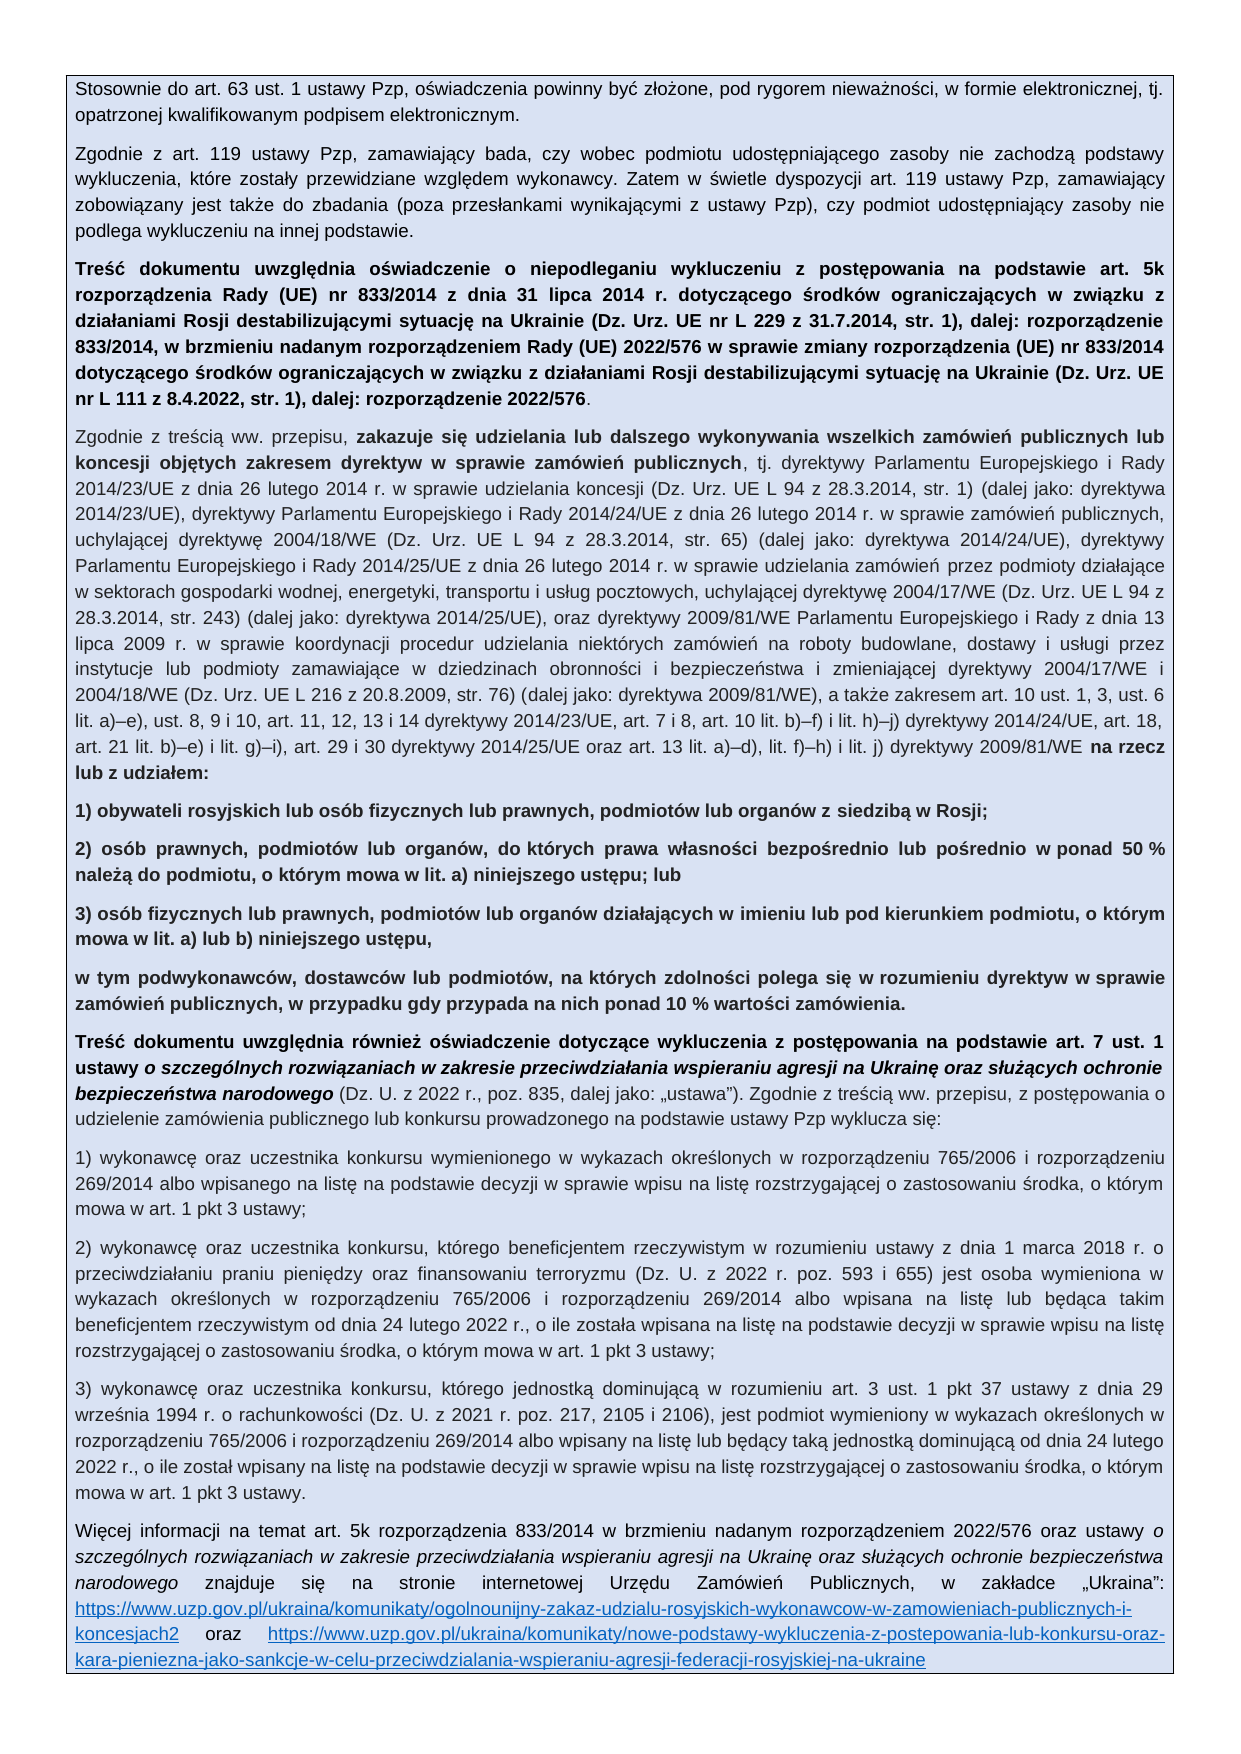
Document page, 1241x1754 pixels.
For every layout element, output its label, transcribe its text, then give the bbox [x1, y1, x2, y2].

text 3) wykonawcę oraz uczestnika konkursu, którego jednostką dominującą w rozumieniu art. 3 ust. 1 pkt 37 ustawy z dnia 29 września 1994 r. o rachunkowości (Dz. U. z 2021 r. poz. 217, 2105 i 2106), jest podmiot wymieniony w wykazach określonych w rozporządzeniu 765/2006 i rozporządzeniu 269/2014 albo wpisany na listę lub będący taką jednostką dominującą od dnia 24 lutego 2022 r., o ile został wpisany na listę na podstawie decyzji w sprawie wpisu na listę rozstrzygającej o zastosowaniu środka, o którym mowa w art. 1 pkt 3 ustawy. [67, 1375, 1173, 1503]
text Zgodnie z treścią ww. przepisu, zakazuje się udzielania lub dalszego wykonywania wszelkich zamówień publicznych lub koncesji objętych zakresem dyrektyw w sprawie zamówień publicznych, tj. dyrektywy Parlamentu Europejskiego i Rady 2014/23/UE z dnia 26 lutego 2014 r. w sprawie udzielania koncesji (Dz. Urz. UE L 94 z 28.3.2014, str. 1) (dalej jako: dyrektywa 2014/23/UE), dyrektywy Parlamentu Europejskiego i Rady 2014/24/UE z dnia 26 lutego 2014 r. w sprawie zamówień publicznych, uchylającej dyrektywę 2004/18/WE (Dz. Urz. UE L 94 z 28.3.2014, str. 65) (dalej jako: dyrektywa 2014/24/UE), dyrektywy Parlamentu Europejskiego i Rady 2014/25/UE z dnia 26 lutego 2014 r. w sprawie udzielania zamówień przez podmioty działające w sektorach gospodarki wodnej, energetyki, transportu i usług pocztowych, uchylającej dyrektywę 2004/17/WE (Dz. Urz. UE L 94 z 28.3.2014, str. 243) (dalej jako: dyrektywa 2014/25/UE), oraz dyrektywy 2009/81/WE Parlamentu Europejskiego i Rady z dnia 13 lipca 2009 r. w sprawie koordynacji procedur udzielania niektórych zamówień na roboty budowlane, dostawy i usługi przez instytucje lub podmioty zamawiające w dziedzinach obronności i bezpieczeństwa i zmieniającej dyrektywy 2004/17/WE i 2004/18/WE (Dz. Urz. UE L 216 z 20.8.2009, str. 76) (dalej jako: dyrektywa 2009/81/WE), a także zakresem art. 10 ust. 1, 3, ust. 6 lit. a)–e), ust. 8, 9 i 10, art. 11, 12, 13 i 14 dyrektywy 2014/23/UE, art. 7 i 8, art. 10 lit. b)–f) i lit. h)–j) dyrektywy 2014/24/UE, art. 18, art. 21 lit. b)–e) i lit. g)–i), art. 29 i 30 dyrektywy 2014/25/UE oraz art. 13 lit. a)–d), lit. f)–h) i lit. j) dyrektywy 2009/81/WE na rzecz lub z udziałem: [67, 422, 1173, 783]
text 1) obywateli rosyjskich lub osób fizycznych lub prawnych, podmiotów lub organów z siedzibą w Rosji; [67, 797, 1173, 821]
text Zgodnie z art. 119 ustawy Pzp, zamawiający bada, czy wobec podmiotu udostępniającego zasoby nie zachodzą podstawy wykluczenia, które zostały przewidziane względem wykonawcy. Zatem w świetle dyspozycji art. 119 ustawy Pzp, zamawiający zobowiązany jest także do zbadania (poza przesłankami wynikającymi z ustawy Pzp), czy podmiot udostępniający zasoby nie podlega wykluczeniu na innej podstawie. [67, 139, 1173, 241]
text 1) wykonawcę oraz uczestnika konkursu wymienionego w wykazach określonych w rozporządzeniu 765/2006 i rozporządzeniu 269/2014 albo wpisanego na listę na podstawie decyzji w sprawie wpisu na listę rozstrzygającej o zastosowaniu środka, o którym mowa w art. 1 pkt 3 ustawy; [67, 1143, 1173, 1220]
text Treść dokumentu uwzględnia oświadczenie o niepodleganiu wykluczeniu z postępowania na podstawie art. 5k rozporządzenia Rady (UE) nr 833/2014 z dnia 31 lipca 2014 r. dotyczącego środków ograniczających w związku z działaniami Rosji destabilizującymi sytuację na Ukrainie (Dz. Urz. UE nr L 229 z 31.7.2014, str. 1), dalej: rozporządzenie 833/2014, w brzmieniu nadanym rozporządzeniem Rady (UE) 2022/576 w sprawie zmiany rozporządzenia (UE) nr 833/2014 dotyczącego środków ograniczających w związku z działaniami Rosji destabilizującymi sytuację na Ukrainie (Dz. Urz. UE nr L 111 z 8.4.2022, str. 1), dalej: rozporządzenie 2022/576. [67, 255, 1173, 409]
text Treść dokumentu uwzględnia również oświadczenie dotyczące wykluczenia z postępowania na podstawie art. 7 ust. 1 ustawy o szczególnych rozwiązaniach w zakresie przeciwdziałania wspieraniu agresji na Ukrainę oraz służących ochronie bezpieczeństwa narodowego (Dz. U. z 2022 r., poz. 835, dalej jako: „ustawa”). Zgodnie z treścią ww. przepisu, z postępowania o udzielenie zamówienia publicznego lub konkursu prowadzonego na podstawie ustawy Pzp wyklucza się: [67, 1027, 1173, 1130]
text w tym podwykonawców, dostawców lub podmiotów, na których zdolności polega się w rozumieniu dyrektyw w sprawie zamówień publicznych, w przypadku gdy przypada na nich ponad 10 % wartości zamówienia. [67, 963, 1173, 1014]
text 2) wykonawcę oraz uczestnika konkursu, którego beneficjentem rzeczywistym w rozumieniu ustawy z dnia 1 marca 2018 r. o przeciwdziałaniu praniu pieniędzy oraz finansowaniu terroryzmu (Dz. U. z 2022 r. poz. 593 i 655) jest osoba wymieniona w wykazach określonych w rozporządzeniu 765/2006 i rozporządzeniu 269/2014 albo wpisana na listę lub będąca takim beneficjentem rzeczywistym od dnia 24 lutego 2022 r., o ile została wpisana na listę na podstawie decyzji w sprawie wpisu na listę rozstrzygającej o zastosowaniu środka, o którym mowa w art. 1 pkt 3 ustawy; [67, 1233, 1173, 1361]
text 2) osób prawnych, podmiotów lub organów, do których prawa własności bezpośrednio lub pośrednio w ponad 50 % należą do podmiotu, o którym mowa w lit. a) niniejszego ustępu; lub [67, 835, 1173, 886]
text Stosownie do art. 63 ust. 1 ustawy Pzp, oświadczenia powinny być złożone, pod rygorem nieważności, w formie elektronicznej, tj. opatrzonej kwalifikowanym podpisem elektronicznym. [67, 76, 1173, 126]
text 3) osób fizycznych lub prawnych, podmiotów lub organów działających w imieniu lub pod kierunkiem podmiotu, o którym mowa w lit. a) lub b) niniejszego ustępu, [67, 899, 1173, 950]
text Więcej informacji na temat art. 5k rozporządzenia 833/2014 w brzmieniu nadanym rozporządzeniem 2022/576 oraz ustawy o szczególnych rozwiązaniach w zakresie przeciwdziałania wspieraniu agresji na Ukrainę oraz służących ochronie bezpieczeństwa narodowego znajduje się na stronie internetowej Urzędu Zamówień Publicznych, w zakładce „Ukraina”: https://www.uzp.gov.pl/ukraina/komunikaty/ogolnounijny-zakaz-udzialu-rosyjskich-wykonawcow-w-zamowieniach-publicznych-i-koncesjach2 oraz https://www.uzp.gov.pl/ukraina/komunikaty/nowe-podstawy-wykluczenia-z-postepowania-lub-konkursu-oraz-kara-pieniezna-jako-sankcje-w-celu-przeciwdzialania-wspieraniu-agresji-federacji-rosyjskiej-na-ukraine [67, 1517, 1173, 1673]
